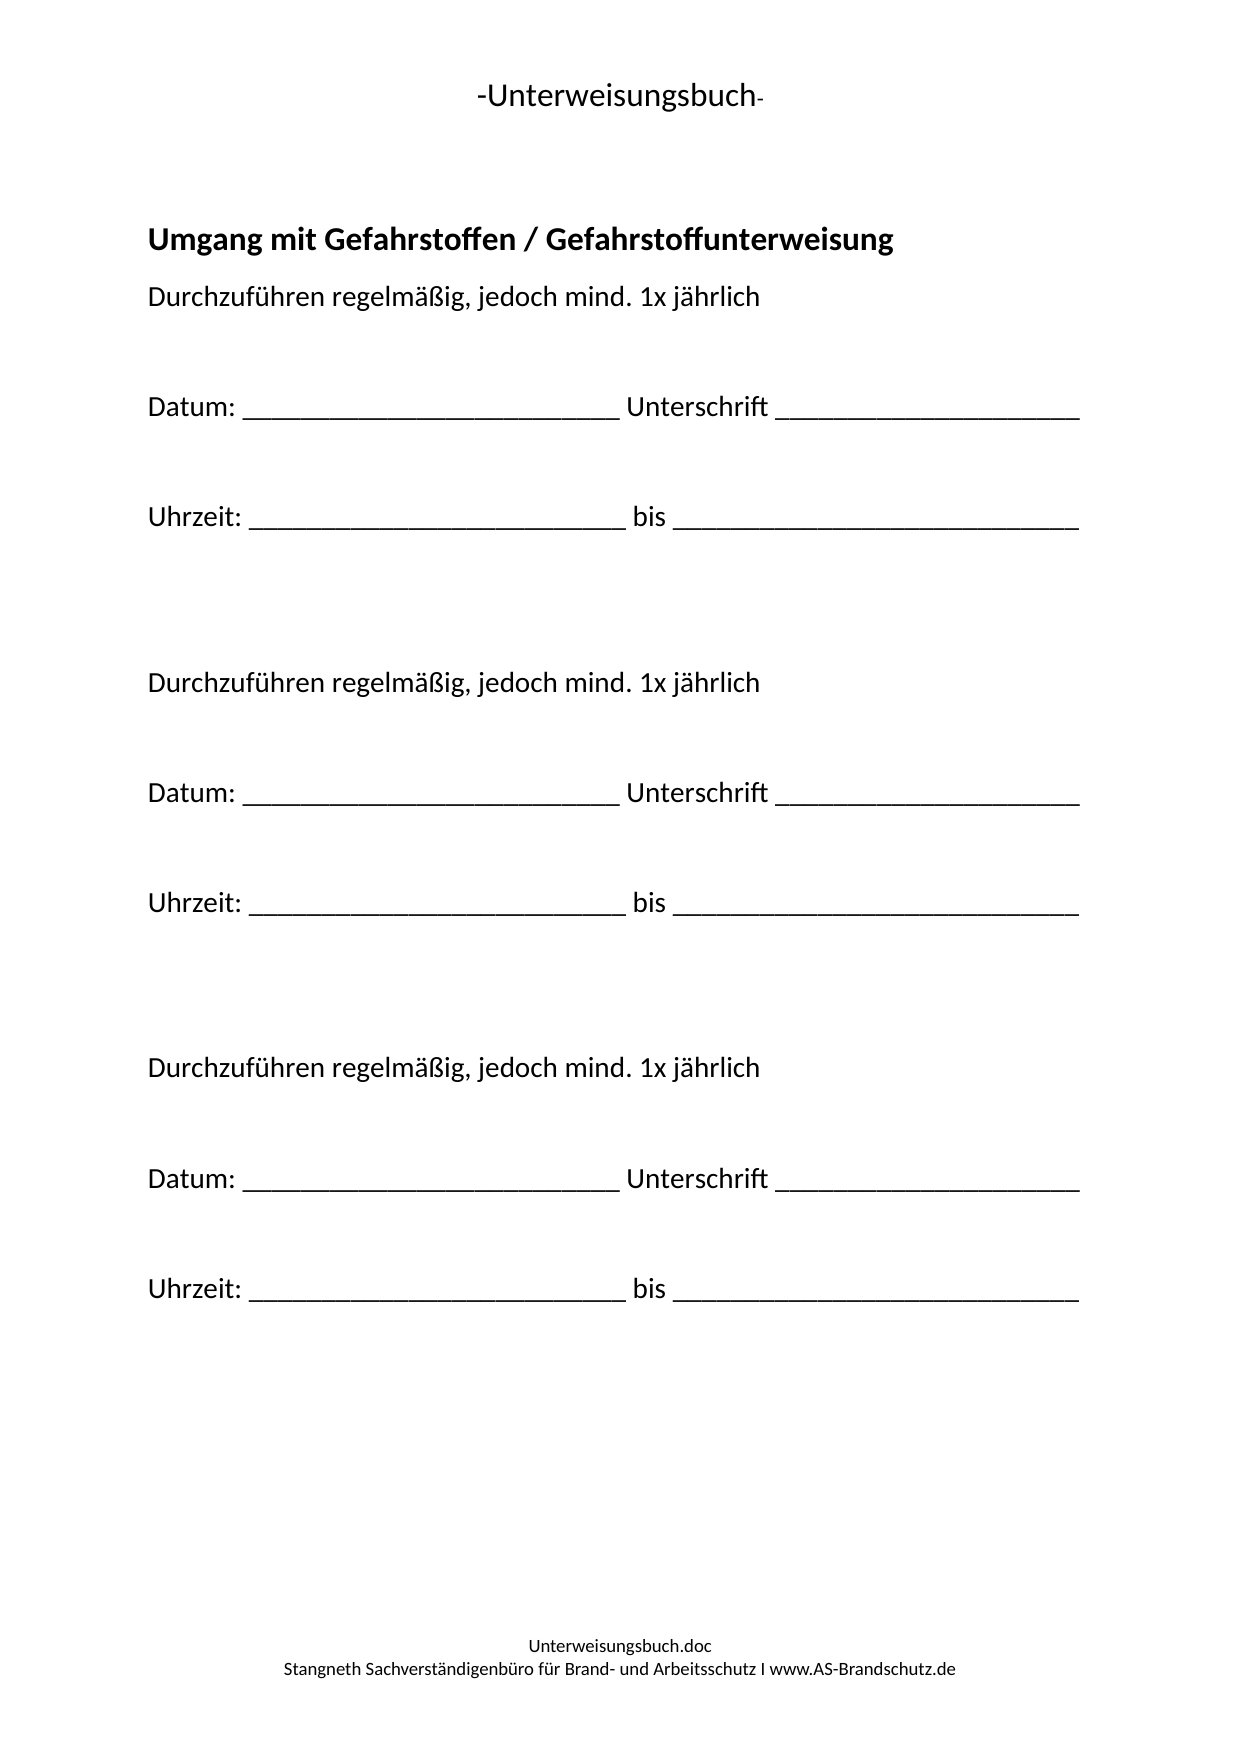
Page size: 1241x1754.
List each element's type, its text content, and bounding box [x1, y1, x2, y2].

text Durchzuführen regelmäßig, jedoch mind. 1x jährlich [148, 664, 1093, 699]
text Durchzuführen regelmäßig, jedoch mind. 1x jährlich [148, 278, 1093, 314]
text Datum: __________________________ Unterschrift _____________________ [148, 1160, 1093, 1195]
text Durchzuführen regelmäßig, jedoch mind. 1x jährlich [148, 1049, 1093, 1085]
text Uhrzeit: __________________________ bis ____________________________ [148, 498, 1093, 534]
text Uhrzeit: __________________________ bis ____________________________ [148, 884, 1093, 920]
text Datum: __________________________ Unterschrift _____________________ [148, 774, 1093, 810]
text Datum: __________________________ Unterschrift _____________________ [148, 388, 1093, 424]
text Uhrzeit: __________________________ bis ____________________________ [148, 1270, 1093, 1306]
text Umgang mit Gefahrstoffen / Gefahrstoffunterweisung [148, 217, 1093, 258]
